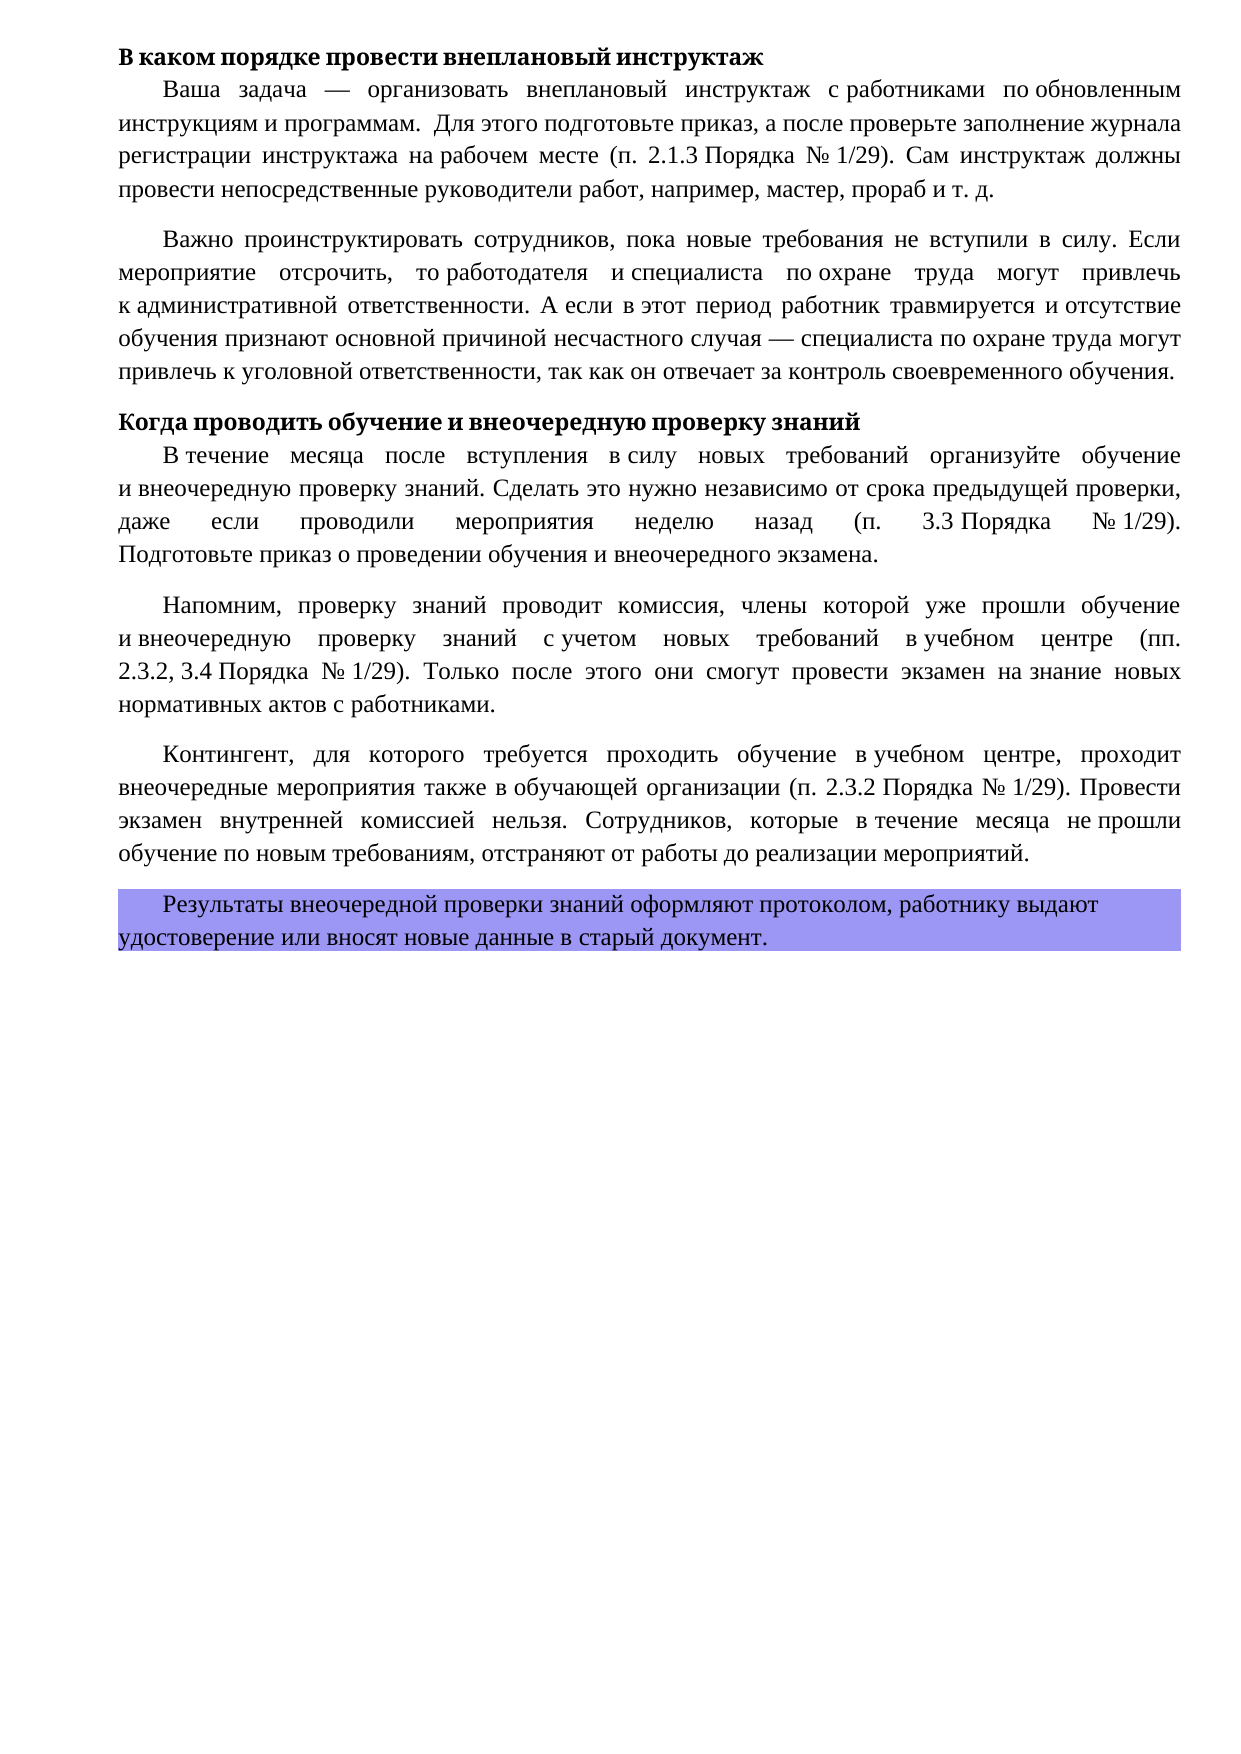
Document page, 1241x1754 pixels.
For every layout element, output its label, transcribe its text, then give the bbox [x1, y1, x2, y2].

text В течение месяца после вступления в силу новых требований организуйте обучение и внеочередную проверку знаний. Сделать это нужно независимо от срока предыдущей проверки, даже если проводили мероприятия неделю назад (п. 3.3 Порядка № 1/29). Подготовьте приказ о проведении обучения и внеочередного экзамена. [118, 440, 1181, 568]
subtitle Когда проводить обучение и внеочередную проверку знаний [118, 410, 1181, 436]
text Ваша задача — организовать внеплановый инструктаж с работниками по обновленным инструкциям и программам. Для этого подготовьте приказ, а после проверьте заполнение журнала регистрации инструктажа на рабочем месте (п. 2.1.3 Порядка № 1/29). Сам инструктаж должны провести непосредственные руководители работ, например, мастер, прораб и т. д. [118, 74, 1181, 202]
text Контингент, для которого требуется проходить обучение в учебном центре, проходит внеочередные мероприятия также в обучающей организации (п. 2.3.2 Порядка № 1/29). Провести экзамен внутренней комиссией нельзя. Сотрудников, которые в течение месяца не прошли обучение по новым требованиям, отстраняют от работы до реализации мероприятий. [118, 739, 1181, 867]
text Результаты внеочередной проверки знаний оформляют протоколом, работнику выдают удостоверение или вносят новые данные в старый документ. [118, 889, 1181, 951]
text Важно проинструктировать сотрудников, пока новые требования не вступили в силу. Если мероприятие отсрочить, то работодателя и специалиста по охране труда могут привлечь к административной ответственности. А если в этот период работник травмируется и отсутствие обучения признают основной причиной несчастного случая — специалиста по охране труда могут привлечь к уголовной ответственности, так как он отвечает за контроль своевременного обучения. [118, 224, 1181, 385]
text Напомним, проверку знаний проводит комиссия, члены которой уже прошли обучение и внеочередную проверку знаний с учетом новых требований в учебном центре (пп. 2.3.2, 3.4 Порядка № 1/29). Только после этого они смогут провести экзамен на знание новых нормативных актов с работниками. [118, 590, 1181, 718]
subtitle В каком порядке провести внеплановый инструктаж [118, 44, 1181, 71]
